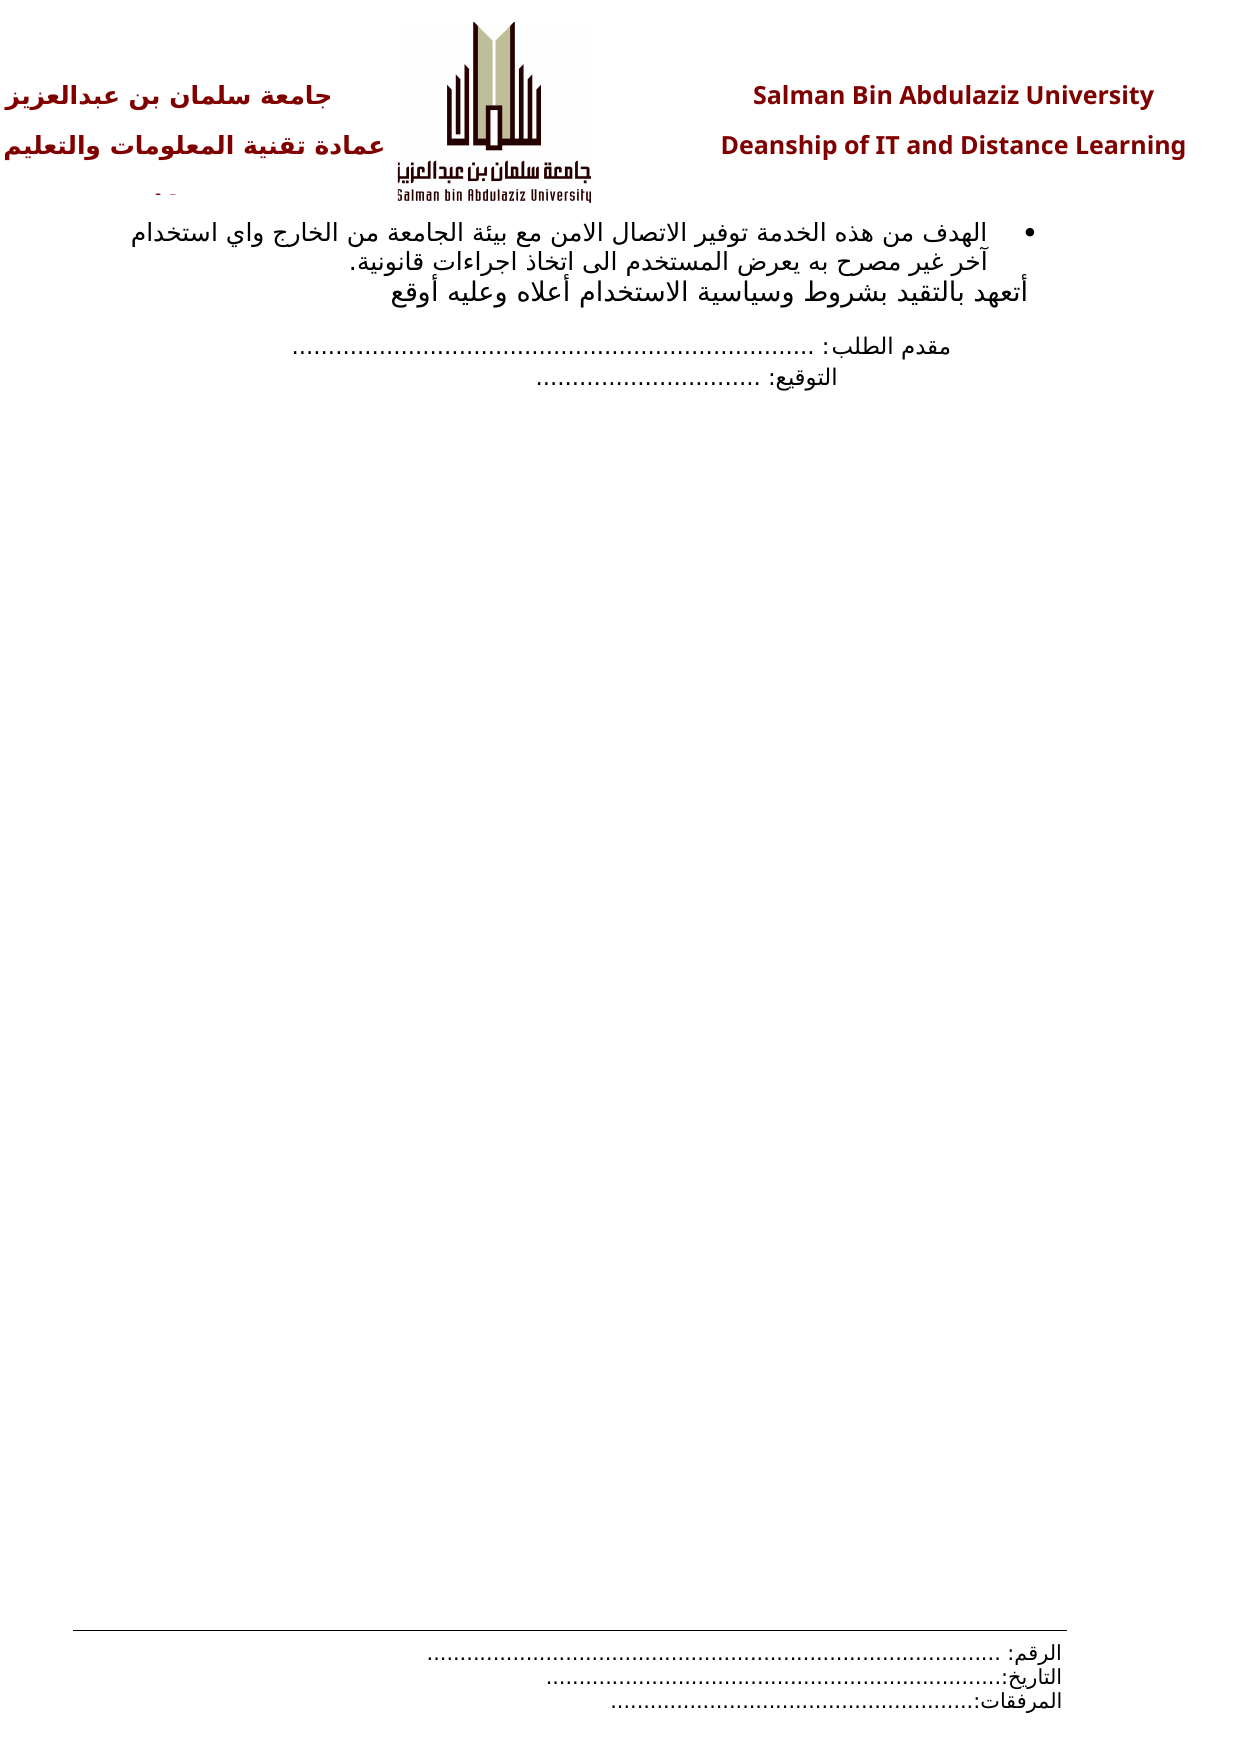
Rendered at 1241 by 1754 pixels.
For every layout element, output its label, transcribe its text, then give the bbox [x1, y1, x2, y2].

picture [397, 22, 591, 203]
text أتعهد بالتقيد بشروط وسياسية الاستخدام أعلاه وعليه أوقع [89, 276, 1063, 308]
list الهدف من هذه الخدمة توفير الاتصال الامن مع بيئة الجامعة من الخارج واي استخدام آخر غير مصرح به يعرض المستخدم الى اتخاذ اجراءات قانونية. [89, 218, 1026, 276]
text مقدم الطلب: ........................................................................ التوقيع: ............................... [89, 333, 1063, 391]
